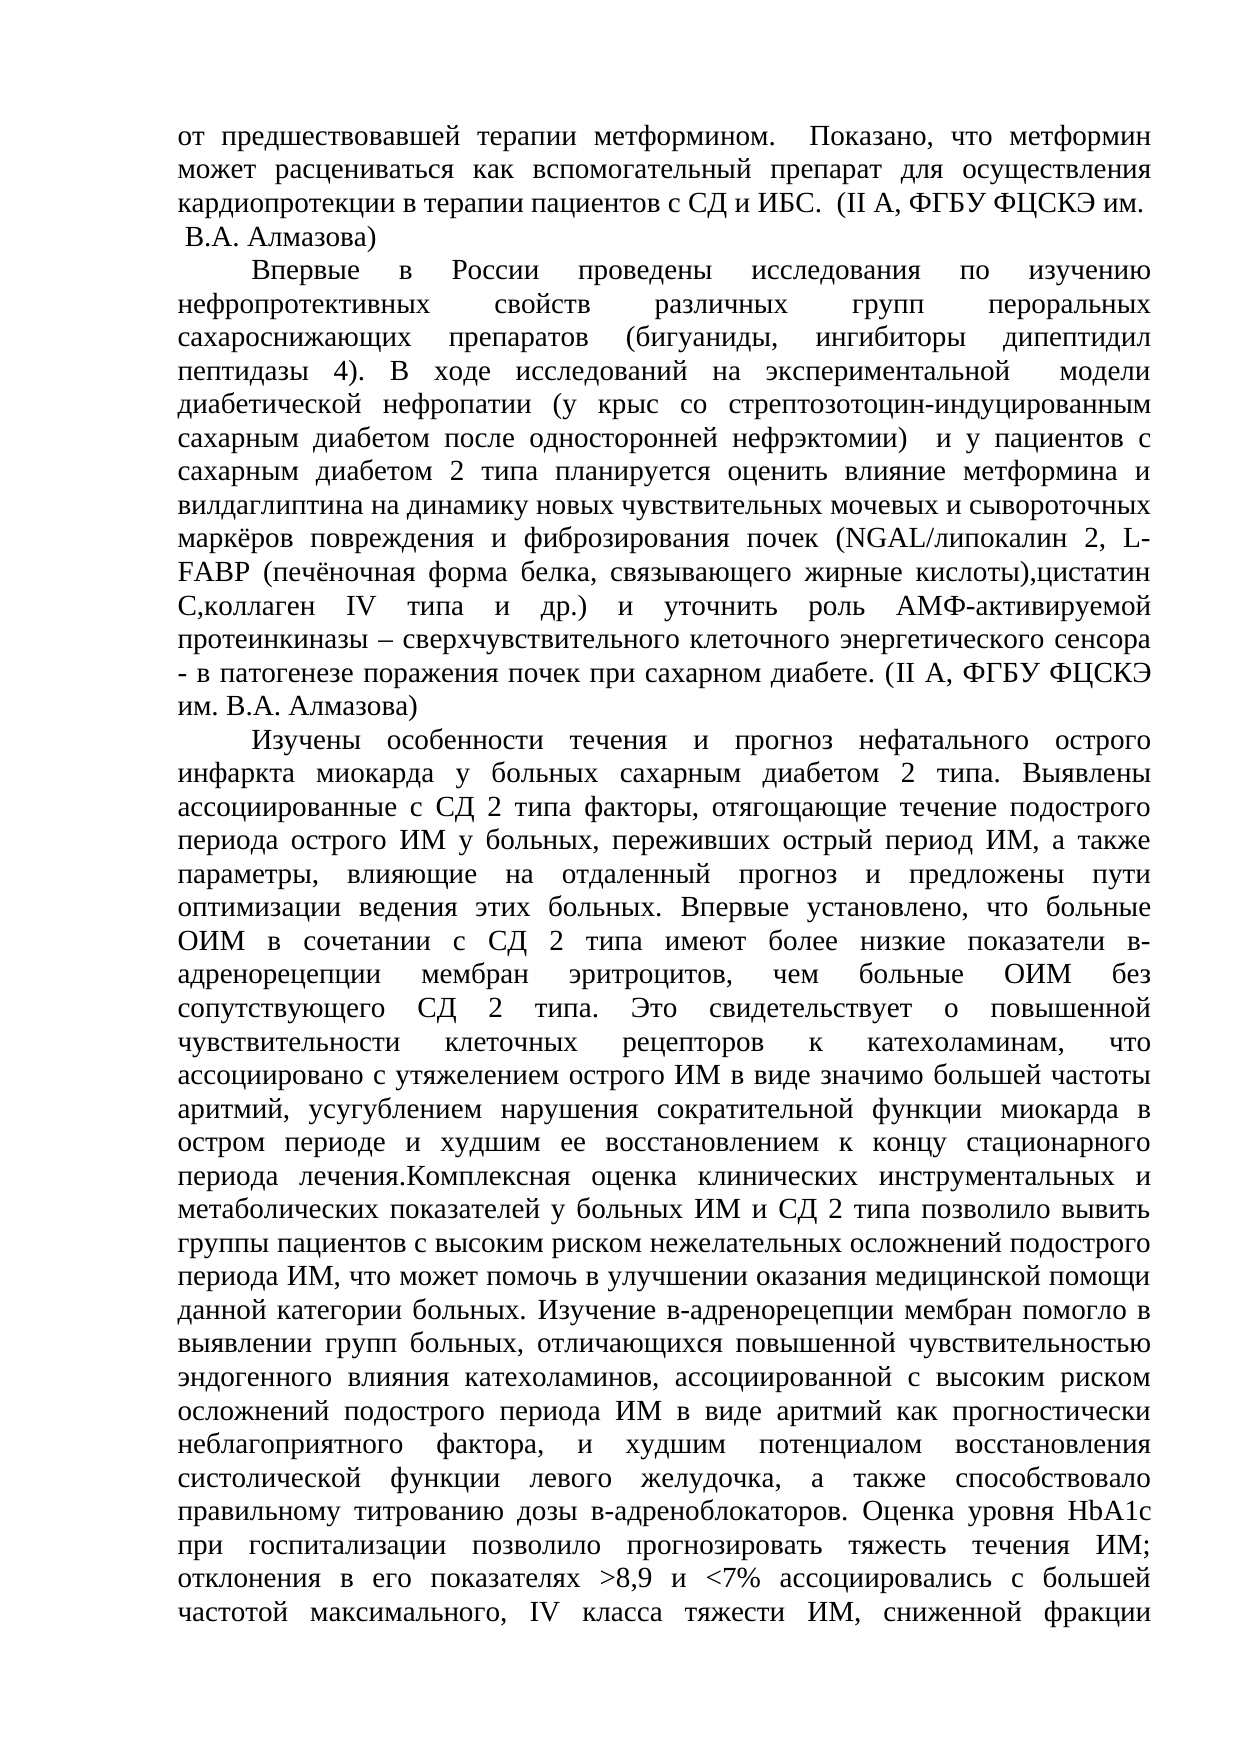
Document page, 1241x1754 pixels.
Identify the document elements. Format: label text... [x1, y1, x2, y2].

text В.А. Алмазова) [177, 219, 1152, 252]
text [177, 722, 1152, 1627]
text Впервые в России проведены исследования по изучению нефропротективных свойств различных групп пероральных сахароснижающих препаратов (бигуаниды, ингибиторы дипептидил пептидазы 4). В ходе исследований на экспериментальной модели диабетической нефропатии (у крыс со стрептозотоцин-индуцированным сахарным диабетом после односторонней нефрэктомии) и у пациентов с сахарным диабетом 2 типа планируется оценить влияние метформина и вилдаглиптина на динамику новых чувствительных мочевых и сывороточных маркёров повреждения и фиброзирования почек (NGAL/липокалин 2, L-FABP (печёночная форма белка, связывающего жирные кислоты),цистатин С,коллаген IV типа и др.) и уточнить роль АМФ-активируемой протеинкиназы – сверхчувствительного клеточного энергетического сенсора - в патогенезе поражения почек при сахарном диабете. (II А, ФГБУ ФЦСКЭ им. В.А. Алмазова) [177, 252, 1152, 722]
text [177, 118, 1152, 219]
